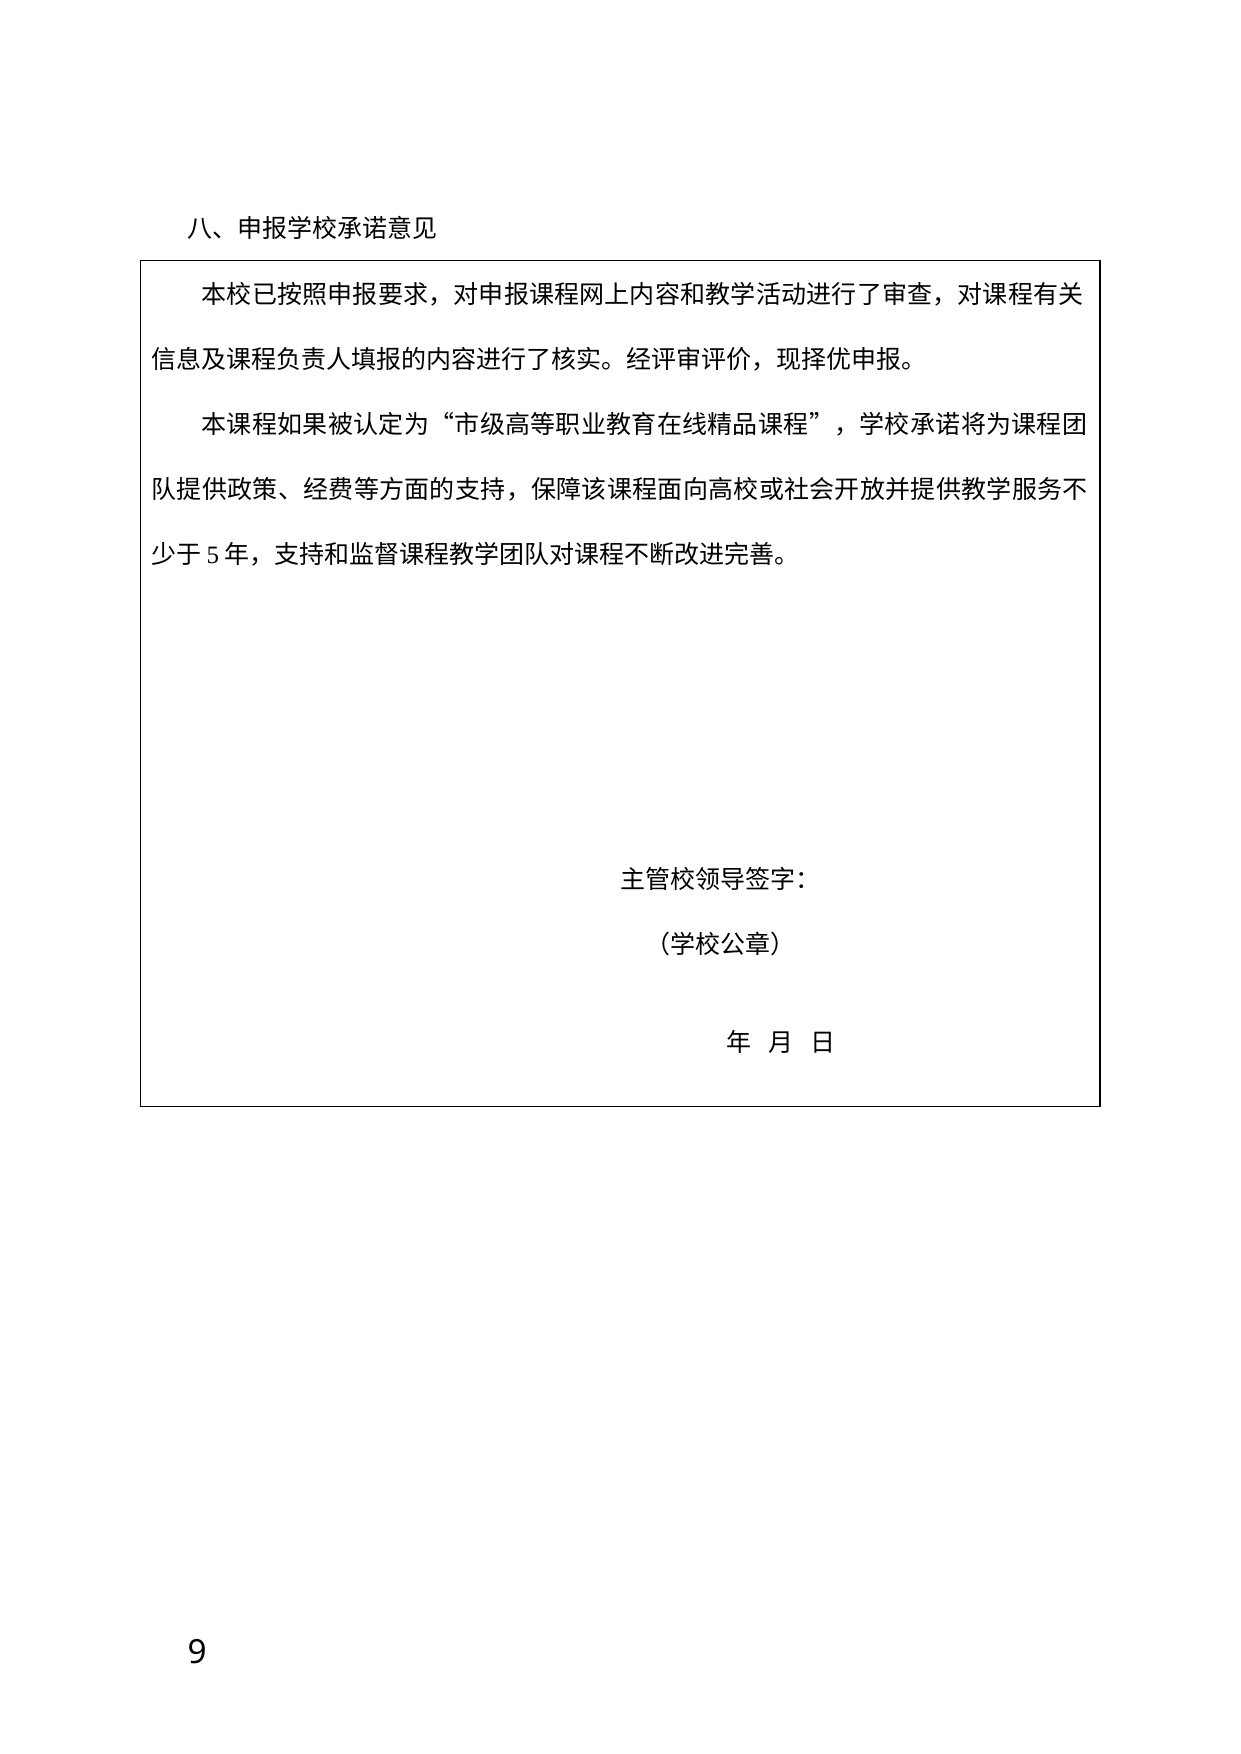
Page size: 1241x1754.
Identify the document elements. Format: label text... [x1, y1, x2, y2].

text 八、申报学校承诺意见 [187, 194, 1053, 259]
table_header 本校已按照申报要求，对申报课程网上内容和教学活动进行了审查，对课程有关信息及课程负责人填报的内容进行了核实。经评审评价，现择优申报。 本课程如果被认定为“市级高等职业教育在线精品课程”，学校承诺将为课程团队提供政策、经费等方面的支持，保障该课程面向高校或社会开放并提供教学服务不少于5年，支持和监督课程教学团队对课程不断改进完善。 主管校领导签字： （学校公章） 年 月 日 [141, 261, 1099, 1106]
